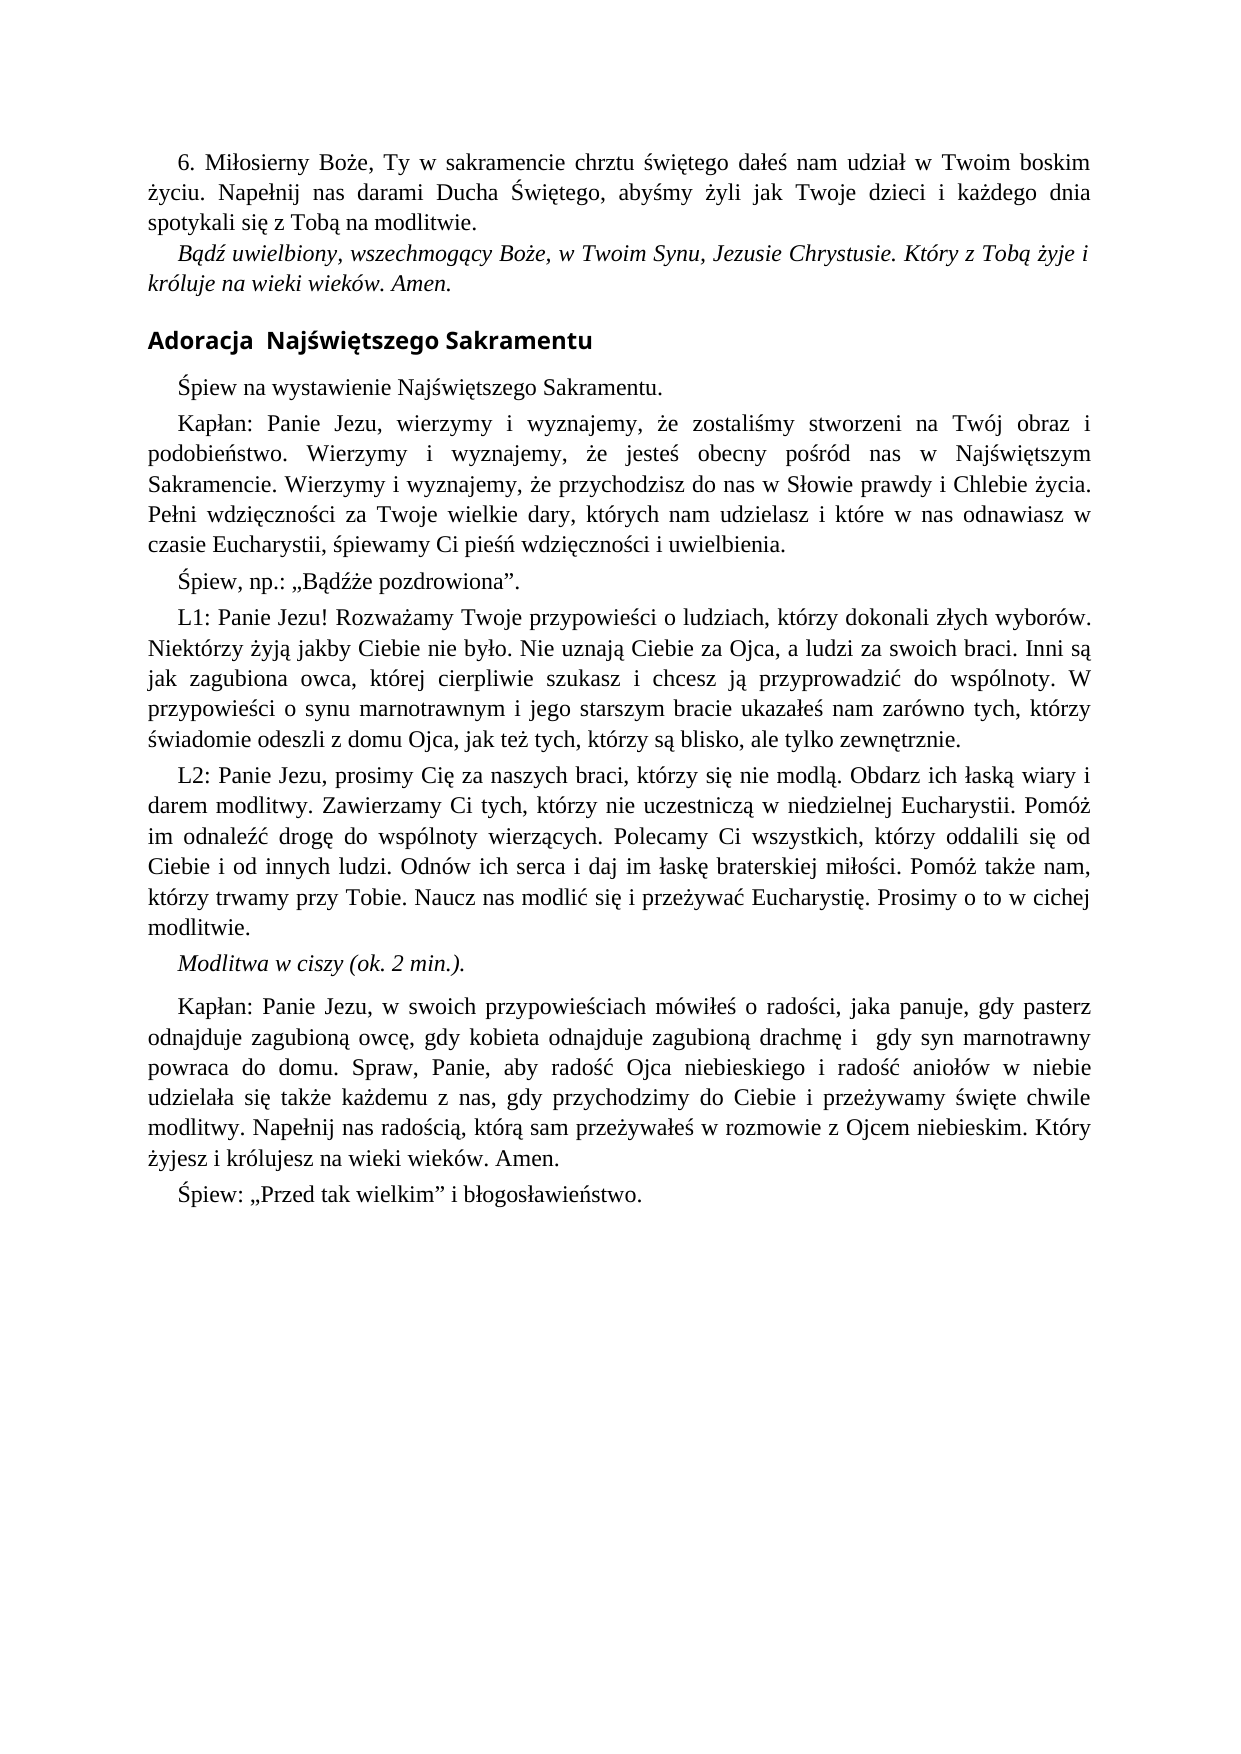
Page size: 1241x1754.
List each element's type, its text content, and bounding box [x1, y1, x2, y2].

text Modlitwa w ciszy (ok. 2 min.). [148, 949, 1093, 977]
text Śpiew, np.: „Bądźże pozdrowiona”. [148, 567, 1093, 594]
text Śpiew: „Przed tak wielkim” i błogosławieństwo. [148, 1180, 1093, 1208]
text 6. Miłosierny Boże, Ty w sakramencie chrztu świętego dałeś nam udział w Twoim boskim życiu. Napełnij nas darami Ducha Świętego, abyśmy żyli jak Twoje dzieci i każdego dnia spotykali się z Tobą na modlitwie. [148, 148, 1093, 236]
text Bądź uwielbiony, wszechmogący Boże, w Twoim Synu, Jezusie Chrystusie. Który z Tobą żyje i króluje na wieki wieków. Amen. [148, 238, 1093, 296]
text Kapłan: Panie Jezu, wierzymy i wyznajemy, że zostaliśmy stworzeni na Twój obraz i podobieństwo. Wierzymy i wyznajemy, że jesteś obecny pośród nas w Najświętszym Sakramencie. Wierzymy i wyznajemy, że przychodzisz do nas w Słowie prawdy i Chlebie życia. Pełni wdzięczności za Twoje wielkie dary, których nam udzielasz i które w nas odnawiasz w czasie Eucharystii, śpiewamy Ci pieśń wdzięczności i uwielbienia. [148, 409, 1093, 558]
subtitle Adoracja Najświętszego Sakramentu [148, 324, 1093, 357]
text L1: Panie Jezu! Rozważamy Twoje przypowieści o ludziach, którzy dokonali złych wyborów. Niektórzy żyją jakby Ciebie nie było. Nie uznają Ciebie za Ojca, a ludzi za swoich braci. Inni są jak zagubiona owca, której cierpliwie szukasz i chcesz ją przyprowadzić do wspólnoty. W przypowieści o synu marnotrawnym i jego starszym bracie ukazałeś nam zarówno tych, którzy świadomie odeszli z domu Ojca, jak też tych, którzy są blisko, ale tylko zewnętrznie. [148, 603, 1093, 752]
text L2: Panie Jezu, prosimy Cię za naszych braci, którzy się nie modlą. Obdarz ich łaską wiary i darem modlitwy. Zawierzamy Ci tych, którzy nie uczestniczą w niedzielnej Eucharystii. Pomóż im odnaleźć drogę do wspólnoty wierzących. Polecamy Ci wszystkich, którzy oddalili się od Ciebie i od innych ludzi. Odnów ich serca i daj im łaskę braterskiej miłości. Pomóż także nam, którzy trwamy przy Tobie. Naucz nas modlić się i przeżywać Eucharystię. Prosimy o to w cichej modlitwie. [148, 761, 1093, 940]
text Śpiew na wystawienie Najświętszego Sakramentu. [148, 372, 1093, 400]
text Kapłan: Panie Jezu, w swoich przypowieściach mówiłeś o radości, jaka panuje, gdy pasterz odnajduje zagubioną owcę, gdy kobieta odnajduje zagubioną drachmę i gdy syn marnotrawny powraca do domu. Spraw, Panie, aby radość Ojca niebieskiego i radość aniołów w niebie udzielała się także każdemu z nas, gdy przychodzimy do Ciebie i przeżywamy święte chwile modlitwy. Napełnij nas radością, którą sam przeżywałeś w rozmowie z Ojcem niebieskim. Który żyjesz i królujesz na wieki wieków. Amen. [148, 992, 1093, 1171]
